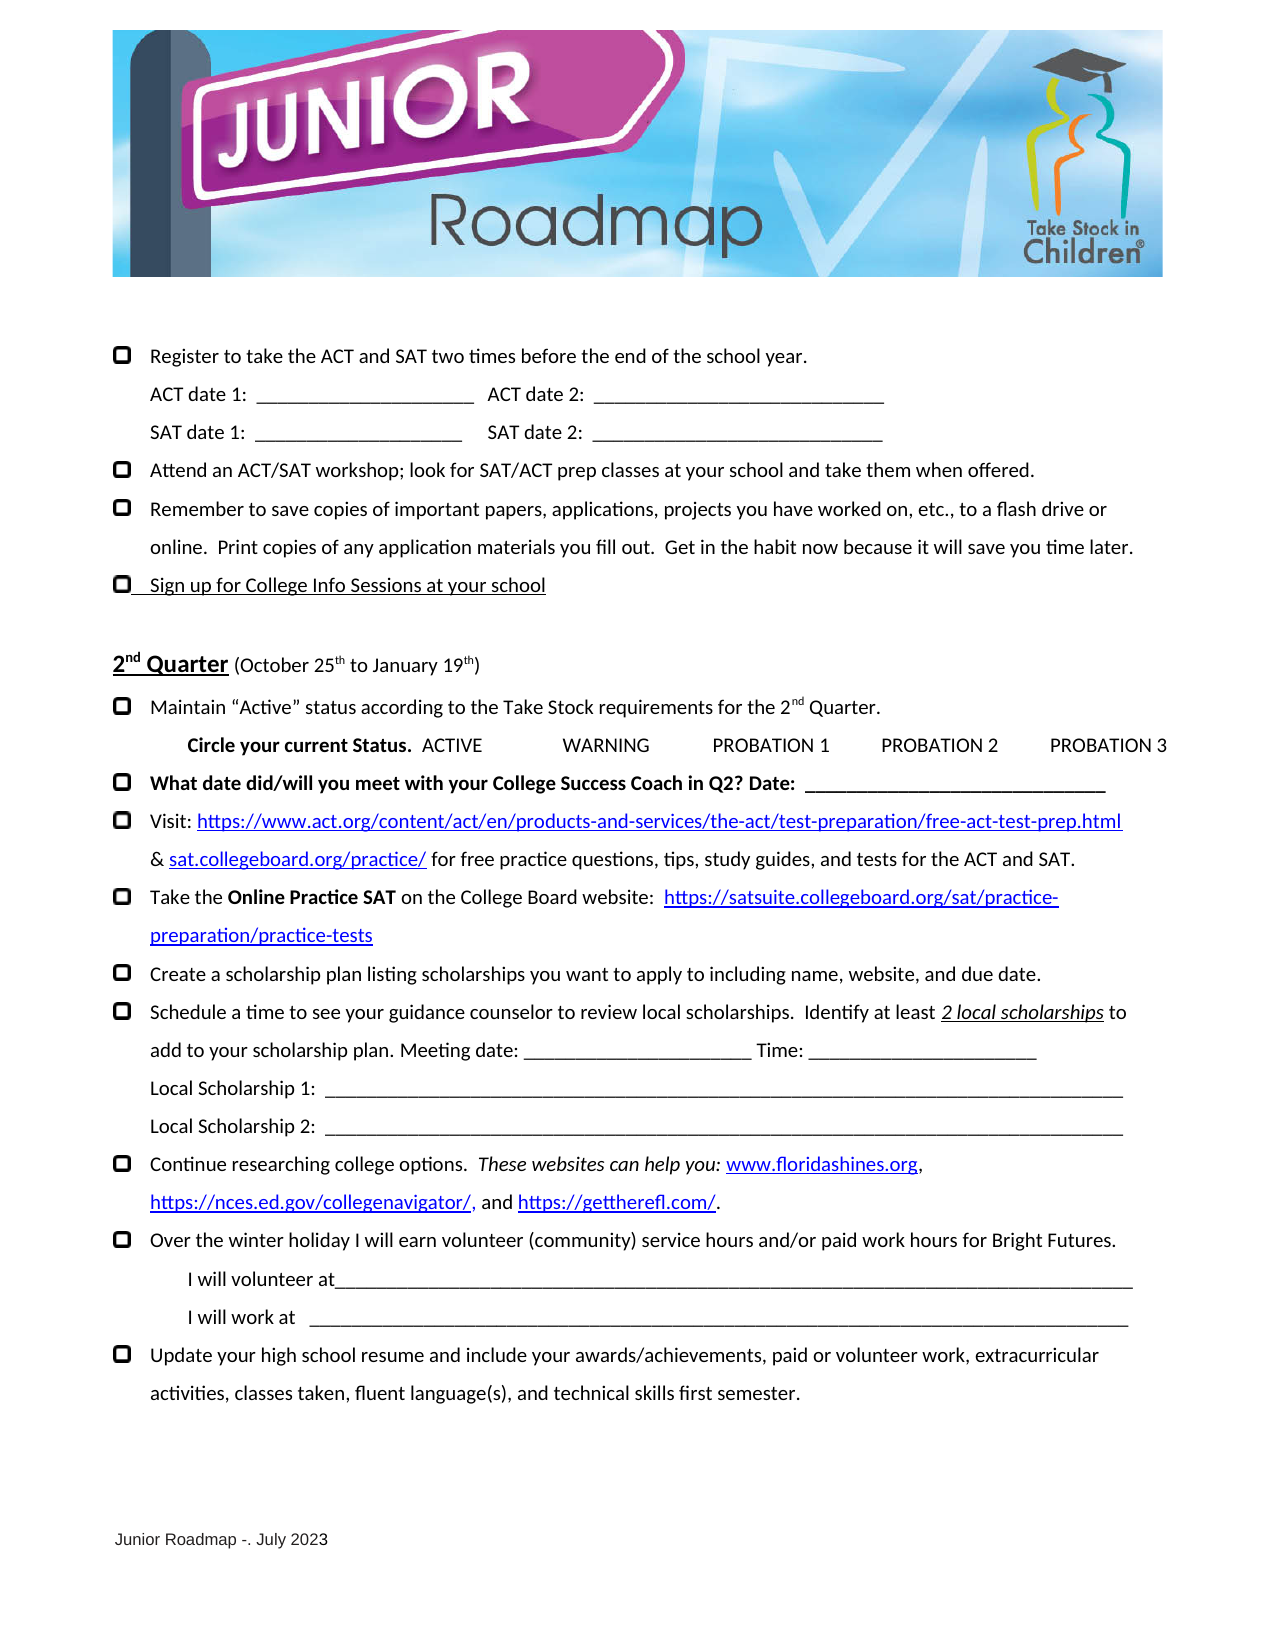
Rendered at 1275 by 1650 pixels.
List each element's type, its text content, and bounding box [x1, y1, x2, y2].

picture [113, 575, 131, 593]
list Visit: https://www.act.org/content/act/en/products-and-services/the-act/test-preparation/free-act-test-prep.html [112, 808, 1162, 834]
text 2nd Quarter (October 25th to January 19th) [112, 648, 1191, 679]
picture [112, 30, 1163, 277]
list Register to take the ACT and SAT two times before the end of the school year. [112, 343, 1162, 369]
picture [113, 1002, 131, 1020]
picture [113, 346, 131, 364]
list Update your high school resume and include your awards/achievements, paid or volunteer work, extracurricular activities, classes taken, fluent language(s), and technical skills first semester. [112, 1342, 1162, 1406]
list SAT date 1: ____________________ SAT date 2: ____________________________ [150, 419, 1162, 445]
list Local Scholarship 2: _____________________________________________________________________________ [150, 1113, 1162, 1139]
text I will volunteer at_____________________________________________________________________________ [112, 1266, 1191, 1291]
list Over the winter holiday I will earn volunteer (community) service hours and/or paid work hours for Bright Futures. [112, 1228, 1191, 1253]
picture [113, 964, 131, 981]
list Maintain “Active” status according to the Take Stock requirements for the 2nd Quarter. [112, 694, 1191, 719]
list Sign up for College Info Sessions at your school [112, 572, 1162, 597]
picture [113, 697, 131, 715]
list Attend an ACT/SAT workshop; look for SAT/ACT prep classes at your school and take them when offered. [112, 458, 1162, 483]
list ACT date 1: _____________________ ACT date 2: ____________________________ [150, 381, 1162, 407]
picture [113, 811, 131, 829]
text Circle your current Status. ACTIVE WARNING PROBATION 1 PROBATION 2 PROBATION 3 [112, 732, 1191, 757]
list Schedule a time to see your guidance counselor to review local scholarships. Identify at least 2 local scholarships to add to your scholarship plan. Meeting date: ______________________ Time: ______________________ [112, 999, 1162, 1062]
picture [113, 499, 131, 516]
picture [113, 1155, 131, 1172]
picture [113, 1345, 131, 1363]
picture [113, 773, 131, 791]
picture [113, 1231, 131, 1248]
list Create a scholarship plan listing scholarships you want to apply to including name, website, and due date. [112, 961, 1162, 986]
picture [113, 461, 131, 478]
list Remember to save copies of important papers, applications, projects you have worked on, etc., to a flash drive or online. Print copies of any application materials you fill out. Get in the habit now because it will save you time later. [112, 496, 1162, 559]
list What date did/will you meet with your College Success Coach in Q2? Date: _____________________________ [112, 770, 1191, 796]
picture [113, 888, 131, 905]
list I will work at _______________________________________________________________________________ [150, 1304, 1134, 1329]
list Take the Online Practice SAT on the College Board website: https://satsuite.collegeboard.org/sat/practice-preparation/practice-tests [112, 884, 1162, 948]
list & sat.collegeboard.org/practice/ for free practice questions, tips, study guides, and tests for the ACT and SAT. [150, 846, 1162, 872]
list Local Scholarship 1: _____________________________________________________________________________ [150, 1075, 1162, 1101]
list Continue researching college options. These websites can help you: www.floridashines.org, https://nces.ed.gov/collegenavigator/, and https://gettherefl.com/. [112, 1151, 1134, 1215]
